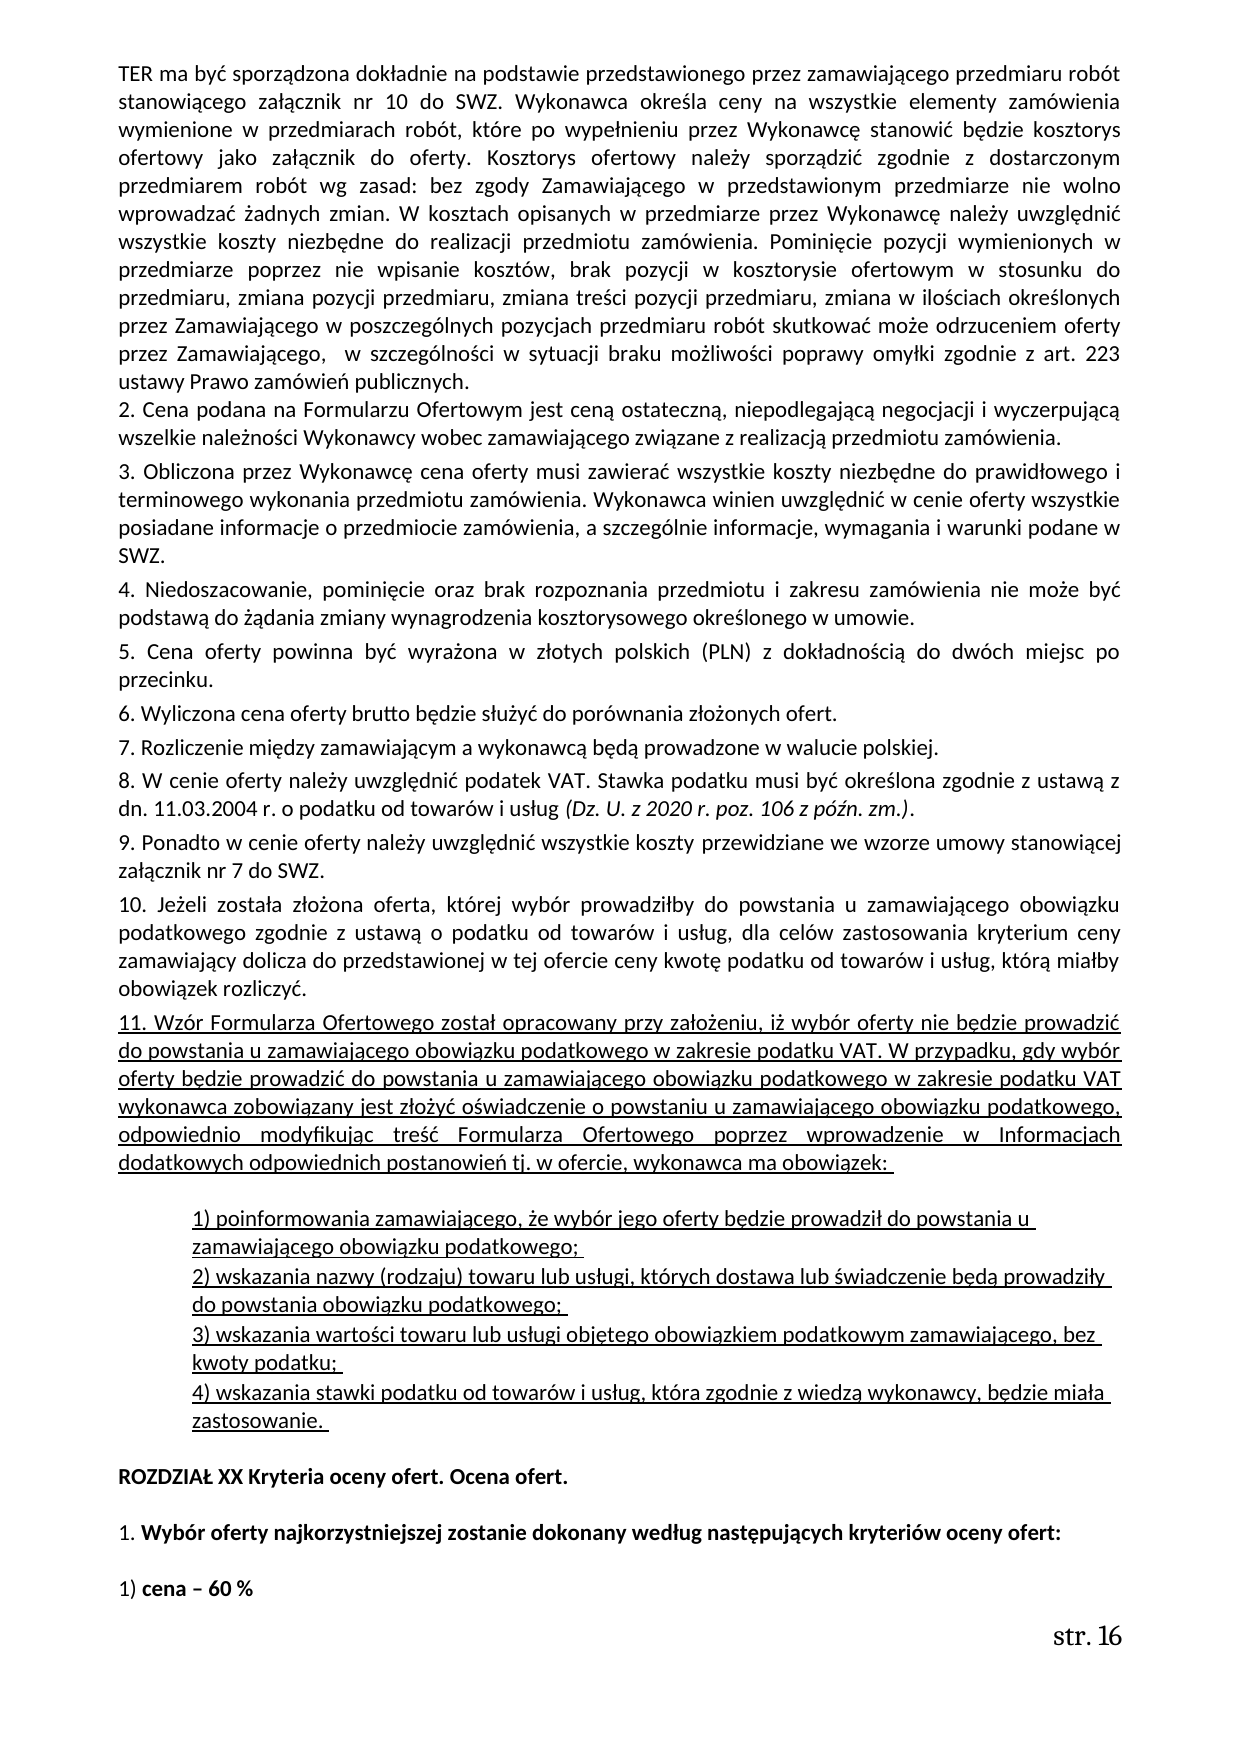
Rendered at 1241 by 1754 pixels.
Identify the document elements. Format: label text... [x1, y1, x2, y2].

text 9. Ponadto w cenie oferty należy uwzględnić wszystkie koszty przewidziane we wzorze umowy stanowiącej załącznik nr 7 do SWZ. [118, 828, 1122, 884]
text ROZDZIAŁ XX Kryteria oceny ofert. Ocena ofert. [118, 1462, 1122, 1490]
text 3) wskazania wartości towaru lub usługi objętego obowiązkiem podatkowym zamawiającego, bez kwoty podatku; [192, 1320, 1122, 1376]
text 6. Wyliczona cena oferty brutto będzie służyć do porównania złożonych ofert. [118, 699, 1122, 727]
text 1) poinformowania zamawiającego, że wybór jego oferty będzie prowadził do powstania u zamawiającego obowiązku podatkowego; [192, 1204, 1122, 1260]
text 8. W cenie oferty należy uwzględnić podatek VAT. Stawka podatku musi być określona zgodnie z ustawą z dn. 11.03.2004 r. o podatku od towarów i usług (Dz. U. z 2020 r. poz. 106 z późn. zm.). [118, 767, 1122, 823]
text 7. Rozliczenie między zamawiającym a wykonawcą będą prowadzone w walucie polskiej. [118, 733, 1122, 761]
text 11. Wzór Formularza Ofertowego został opracowany przy założeniu, iż wybór oferty nie będzie prowadzić do powstania u zamawiającego obowiązku podatkowego w zakresie podatku VAT. W przypadku, gdy wybór oferty będzie prowadzić do powstania u zamawiającego obowiązku podatkowego w zakresie podatku VAT wykonawca zobowiązany jest złożyć oświadczenie o powstaniu u zamawiającego obowiązku podatkowego, odpowiednio modyfikując treść Formularza Ofertowego poprzez wprowadzenie w Informacjach dodatkowych odpowiednich postanowień tj. w ofercie, wykonawca ma obowiązek: [118, 1008, 1122, 1060]
text 5. Cena oferty powinna być wyrażona w złotych polskich (PLN) z dokładnością do dwóch miejsc po przecinku. [118, 637, 1122, 693]
text 4. Niedoszacowanie, pominięcie oraz brak rozpoznania przedmiotu i zakresu zamówienia nie może być podstawą do żądania zmiany wynagrodzenia kosztorysowego określonego w umowie. [118, 575, 1122, 631]
text 2. Cena podana na Formularzu Ofertowym jest ceną ostateczną, niepodlegającą negocjacji i wyczerpującą wszelkie należności Wykonawcy wobec zamawiającego związane z realizacją przedmiotu zamówienia. [118, 395, 1122, 451]
text 1) cena – 60 % [118, 1574, 1122, 1602]
text 2) wskazania nazwy (rodzaju) towaru lub usługi, których dostawa lub świadczenie będą prowadziły do powstania obowiązku podatkowego; [192, 1262, 1122, 1318]
text 10. Jeżeli została złożona oferta, której wybór prowadziłby do powstania u zamawiającego obowiązku podatkowego zgodnie z ustawą o podatku od towarów i usług, dla celów zastosowania kryterium ceny zamawiający dolicza do przedstawionej w tej ofercie ceny kwotę podatku od towarów i usług, którą miałby obowiązek rozliczyć. [118, 890, 1122, 1002]
text TER ma być sporządzona dokładnie na podstawie przedstawionego przez zamawiającego przedmiaru robót stanowiącego załącznik nr 10 do SWZ. Wykonawca określa ceny na wszystkie elementy zamówienia wymienione w przedmiarach robót, które po wypełnieniu przez Wykonawcę stanowić będzie kosztorys ofertowy jako załącznik do oferty. Kosztorys ofertowy należy sporządzić zgodnie z dostarczonym przedmiarem robót wg zasad: bez zgody Zamawiającego w przedstawionym przedmiarze nie wolno wprowadzać żadnych zmian. W kosztach opisanych w przedmiarze przez Wykonawcę należy uwzględnić wszystkie koszty niezbędne do realizacji przedmiotu zamówienia. Pominięcie pozycji wymienionych w przedmiarze poprzez nie wpisanie kosztów, brak pozycji w kosztorysie ofertowym w stosunku do przedmiaru, zmiana pozycji przedmiaru, zmiana treści pozycji przedmiaru, zmiana w ilościach określonych przez Zamawiającego w poszczególnych pozycjach przedmiaru robót skutkować może odrzuceniem oferty przez Zamawiającego, w szczególności w sytuacji braku możliwości poprawy omyłki zgodnie z art. 223 ustawy Prawo zamówień publicznych. [118, 59, 1122, 395]
text 1. Wybór oferty najkorzystniejszej zostanie dokonany według następujących kryteriów oceny ofert: [118, 1518, 1122, 1546]
text 4) wskazania stawki podatku od towarów i usług, która zgodnie z wiedzą wykonawcy, będzie miała zastosowanie. [192, 1378, 1122, 1434]
text 3. Obliczona przez Wykonawcę cena oferty musi zawierać wszystkie koszty niezbędne do prawidłowego i terminowego wykonania przedmiotu zamówienia. Wykonawca winien uwzględnić w cenie oferty wszystkie posiadane informacje o przedmiocie zamówienia, a szczególnie informacje, wymagania i warunki podane w SWZ. [118, 457, 1122, 569]
